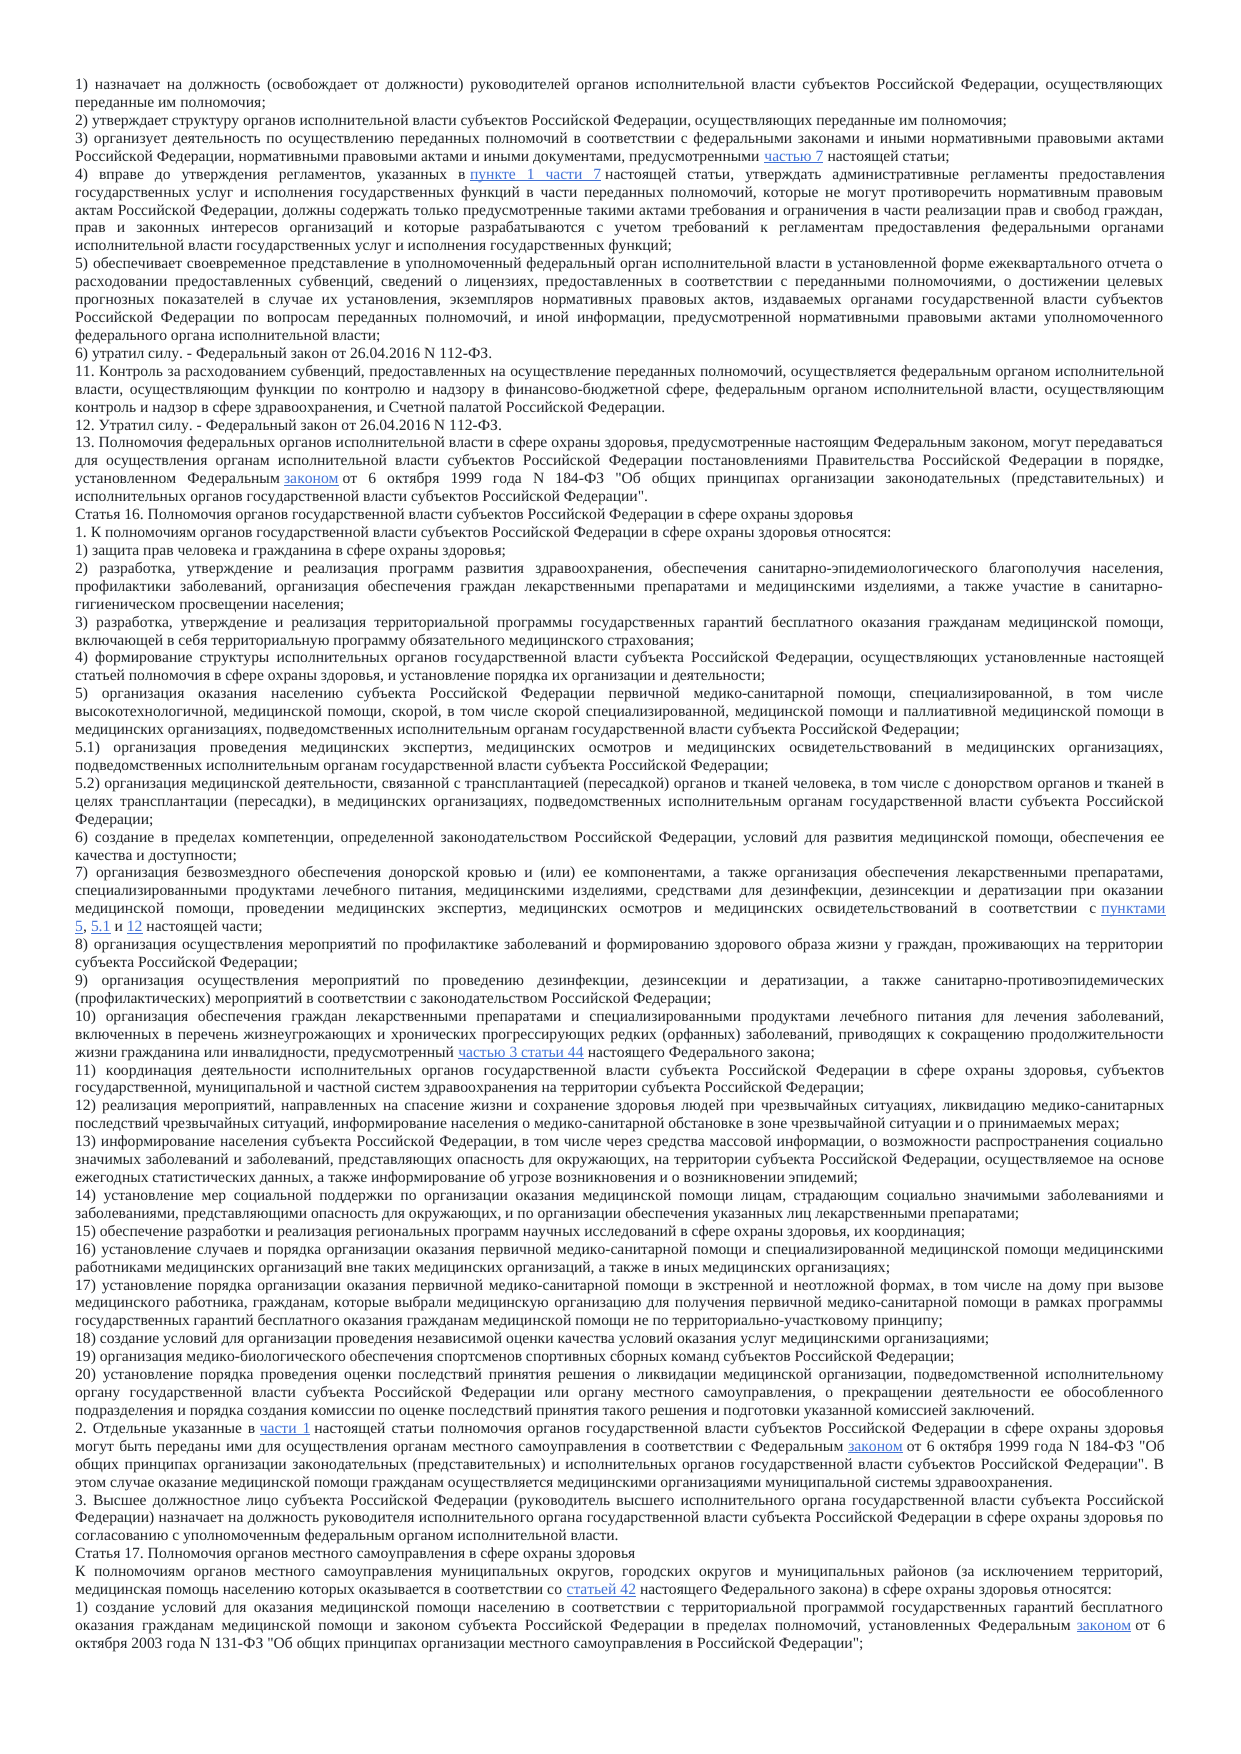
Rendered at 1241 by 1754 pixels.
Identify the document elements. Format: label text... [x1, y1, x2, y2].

text 12. Утратил силу. - Федеральный закон от 26.04.2016 N 112-ФЗ. [75, 415, 1165, 433]
text 1) защита прав человека и гражданина в сфере охраны здоровья; [75, 541, 1165, 559]
text 9) организация осуществления мероприятий по проведению дезинфекции, дезинсекции и дератизации, а также санитарно-противоэпидемических (профилактических) мероприятий в соответствии с законодательством Российской Федерации; [75, 971, 1165, 1007]
text 4) формирование структуры исполнительных органов государственной власти субъекта Российской Федерации, осуществляющих установленные настоящей статьей полномочия в сфере охраны здоровья, и установление порядка их организации и деятельности; [75, 648, 1165, 684]
text 7) организация безвозмездного обеспечения донорской кровью и (или) ее компонентами, а также организация обеспечения лекарственными препаратами, специализированными продуктами лечебного питания, медицинскими изделиями, средствами для дезинфекции, дезинсекции и дератизации при оказании медицинской помощи, проведении медицинских экспертиз, медицинских осмотров и медицинских освидетельствований в соответствии с пунктами 5, 5.1 и 12 настоящей части; [75, 863, 1165, 935]
text 11) координация деятельности исполнительных органов государственной власти субъекта Российской Федерации в сфере охраны здоровья, субъектов государственной, муниципальной и частной систем здравоохранения на территории субъекта Российской Федерации; [75, 1060, 1165, 1096]
text 4) вправе до утверждения регламентов, указанных в пункте 1 части 7 настоящей статьи, утверждать административные регламенты предоставления государственных услуг и исполнения государственных функций в части переданных полномочий, которые не могут противоречить нормативным правовым актам Российской Федерации, должны содержать только предусмотренные такими актами требования и ограничения в части реализации прав и свобод граждан, прав и законных интересов организаций и которые разрабатываются с учетом требований к регламентам предоставления федеральными органами исполнительной власти государственных услуг и исполнения государственных функций; [75, 164, 1165, 254]
text 19) организация медико-биологического обеспечения спортсменов спортивных сборных команд субъектов Российской Федерации; [75, 1347, 1165, 1365]
text 2) утверждает структуру органов исполнительной власти субъектов Российской Федерации, осуществляющих переданные им полномочия; [75, 111, 1165, 129]
text 1. К полномочиям органов государственной власти субъектов Российской Федерации в сфере охраны здоровья относятся: [75, 523, 1165, 541]
text 14) установление мер социальной поддержки по организации оказания медицинской помощи лицам, страдающим социально значимыми заболеваниями и заболеваниями, представляющими опасность для окружающих, и по организации обеспечения указанных лиц лекарственными препаратами; [75, 1186, 1165, 1222]
text 11. Контроль за расходованием субвенций, предоставленных на осуществление переданных полномочий, осуществляется федеральным органом исполнительной власти, осуществляющим функции по контролю и надзору в финансово-бюджетной сфере, федеральным органом исполнительной власти, осуществляющим контроль и надзор в сфере здравоохранения, и Счетной палатой Российской Федерации. [75, 362, 1165, 415]
text 3) организует деятельность по осуществлению переданных полномочий в соответствии с федеральными законами и иными нормативными правовыми актами Российской Федерации, нормативными правовыми актами и иными документами, предусмотренными частью 7 настоящей статьи; [75, 129, 1165, 164]
text 6) создание в пределах компетенции, определенной законодательством Российской Федерации, условий для развития медицинской помощи, обеспечения ее качества и доступности; [75, 827, 1165, 863]
text 1) назначает на должность (освобождает от должности) руководителей органов исполнительной власти субъектов Российской Федерации, осуществляющих переданные им полномочия; [75, 75, 1165, 111]
text 5.2) организация медицинской деятельности, связанной с трансплантацией (пересадкой) органов и тканей человека, в том числе с донорством органов и тканей в целях трансплантации (пересадки), в медицинских организациях, подведомственных исполнительным органам государственной власти субъекта Российской Федерации; [75, 774, 1165, 827]
text 17) установление порядка организации оказания первичной медико-санитарной помощи в экстренной и неотложной формах, в том числе на дому при вызове медицинского работника, гражданам, которые выбрали медицинскую организацию для получения первичной медико-санитарной помощи в рамках программы государственных гарантий бесплатного оказания гражданам медицинской помощи не по территориально-участковому принципу; [75, 1275, 1165, 1329]
text Статья 16. Полномочия органов государственной власти субъектов Российской Федерации в сфере охраны здоровья [75, 505, 1165, 523]
text 10) организация обеспечения граждан лекарственными препаратами и специализированными продуктами лечебного питания для лечения заболеваний, включенных в перечень жизнеугрожающих и хронических прогрессирующих редких (орфанных) заболеваний, приводящих к сокращению продолжительности жизни гражданина или инвалидности, предусмотренный частью 3 статьи 44 настоящего Федерального закона; [75, 1007, 1165, 1060]
text 1) создание условий для оказания медицинской помощи населению в соответствии с территориальной программой государственных гарантий бесплатного оказания гражданам медицинской помощи и законом субъекта Российской Федерации в пределах полномочий, установленных Федеральным законом от 6 октября 2003 года N 131-ФЗ "Об общих принципах организации местного самоуправления в Российской Федерации"; [75, 1598, 1165, 1652]
text 5) организация оказания населению субъекта Российской Федерации первичной медико-санитарной помощи, специализированной, в том числе высокотехнологичной, медицинской помощи, скорой, в том числе скорой специализированной, медицинской помощи и паллиативной медицинской помощи в медицинских организациях, подведомственных исполнительным органам государственной власти субъекта Российской Федерации; [75, 684, 1165, 738]
text 13) информирование населения субъекта Российской Федерации, в том числе через средства массовой информации, о возможности распространения социально значимых заболеваний и заболеваний, представляющих опасность для окружающих, на территории субъекта Российской Федерации, осуществляемое на основе ежегодных статистических данных, а также информирование об угрозе возникновения и о возникновении эпидемий; [75, 1132, 1165, 1186]
text 8) организация осуществления мероприятий по профилактике заболеваний и формированию здорового образа жизни у граждан, проживающих на территории субъекта Российской Федерации; [75, 935, 1165, 971]
text 20) установление порядка проведения оценки последствий принятия решения о ликвидации медицинской организации, подведомственной исполнительному органу государственной власти субъекта Российской Федерации или органу местного самоуправления, о прекращении деятельности ее обособленного подразделения и порядка создания комиссии по оценке последствий принятия такого решения и подготовки указанной комиссией заключений. [75, 1365, 1165, 1419]
text 13. Полномочия федеральных органов исполнительной власти в сфере охраны здоровья, предусмотренные настоящим Федеральным законом, могут передаваться для осуществления органам исполнительной власти субъектов Российской Федерации постановлениями Правительства Российской Федерации в порядке, установленном Федеральным законом от 6 октября 1999 года N 184-ФЗ "Об общих принципах организации законодательных (представительных) и исполнительных органов государственной власти субъектов Российской Федерации". [75, 433, 1165, 505]
text 12) реализация мероприятий, направленных на спасение жизни и сохранение здоровья людей при чрезвычайных ситуациях, ликвидацию медико-санитарных последствий чрезвычайных ситуаций, информирование населения о медико-санитарной обстановке в зоне чрезвычайной ситуации и о принимаемых мерах; [75, 1096, 1165, 1132]
text 6) утратил силу. - Федеральный закон от 26.04.2016 N 112-ФЗ. [75, 344, 1165, 362]
text 3) разработка, утверждение и реализация территориальной программы государственных гарантий бесплатного оказания гражданам медицинской помощи, включающей в себя территориальную программу обязательного медицинского страхования; [75, 612, 1165, 648]
text 15) обеспечение разработки и реализация региональных программ научных исследований в сфере охраны здоровья, их координация; [75, 1222, 1165, 1239]
text 2) разработка, утверждение и реализация программ развития здравоохранения, обеспечения санитарно-эпидемиологического благополучия населения, профилактики заболеваний, организация обеспечения граждан лекарственными препаратами и медицинскими изделиями, а также участие в санитарно-гигиеническом просвещении населения; [75, 559, 1165, 612]
text Статья 17. Полномочия органов местного самоуправления в сфере охраны здоровья [75, 1544, 1165, 1562]
text 16) установление случаев и порядка организации оказания первичной медико-санитарной помощи и специализированной медицинской помощи медицинскими работниками медицинских организаций вне таких медицинских организаций, а также в иных медицинских организациях; [75, 1239, 1165, 1275]
text 5.1) организация проведения медицинских экспертиз, медицинских осмотров и медицинских освидетельствований в медицинских организациях, подведомственных исполнительным органам государственной власти субъекта Российской Федерации; [75, 738, 1165, 774]
text К полномочиям органов местного самоуправления муниципальных округов, городских округов и муниципальных районов (за исключением территорий, медицинская помощь населению которых оказывается в соответствии со статьей 42 настоящего Федерального закона) в сфере охраны здоровья относятся: [75, 1562, 1165, 1598]
text 18) создание условий для организации проведения независимой оценки качества условий оказания услуг медицинскими организациями; [75, 1329, 1165, 1347]
text 3. Высшее должностное лицо субъекта Российской Федерации (руководитель высшего исполнительного органа государственной власти субъекта Российской Федерации) назначает на должность руководителя исполнительного органа государственной власти субъекта Российской Федерации в сфере охраны здоровья по согласованию с уполномоченным федеральным органом исполнительной власти. [75, 1490, 1165, 1544]
text 2. Отдельные указанные в части 1 настоящей статьи полномочия органов государственной власти субъектов Российской Федерации в сфере охраны здоровья могут быть переданы ими для осуществления органам местного самоуправления в соответствии с Федеральным законом от 6 октября 1999 года N 184-ФЗ "Об общих принципах организации законодательных (представительных) и исполнительных органов государственной власти субъектов Российской Федерации". В этом случае оказание медицинской помощи гражданам осуществляется медицинскими организациями муниципальной системы здравоохранения. [75, 1419, 1165, 1490]
text 5) обеспечивает своевременное представление в уполномоченный федеральный орган исполнительной власти в установленной форме ежеквартального отчета о расходовании предоставленных субвенций, сведений о лицензиях, предоставленных в соответствии с переданными полномочиями, о достижении целевых прогнозных показателей в случае их установления, экземпляров нормативных правовых актов, издаваемых органами государственной власти субъектов Российской Федерации по вопросам переданных полномочий, и иной информации, предусмотренной нормативными правовыми актами уполномоченного федерального органа исполнительной власти; [75, 254, 1165, 344]
